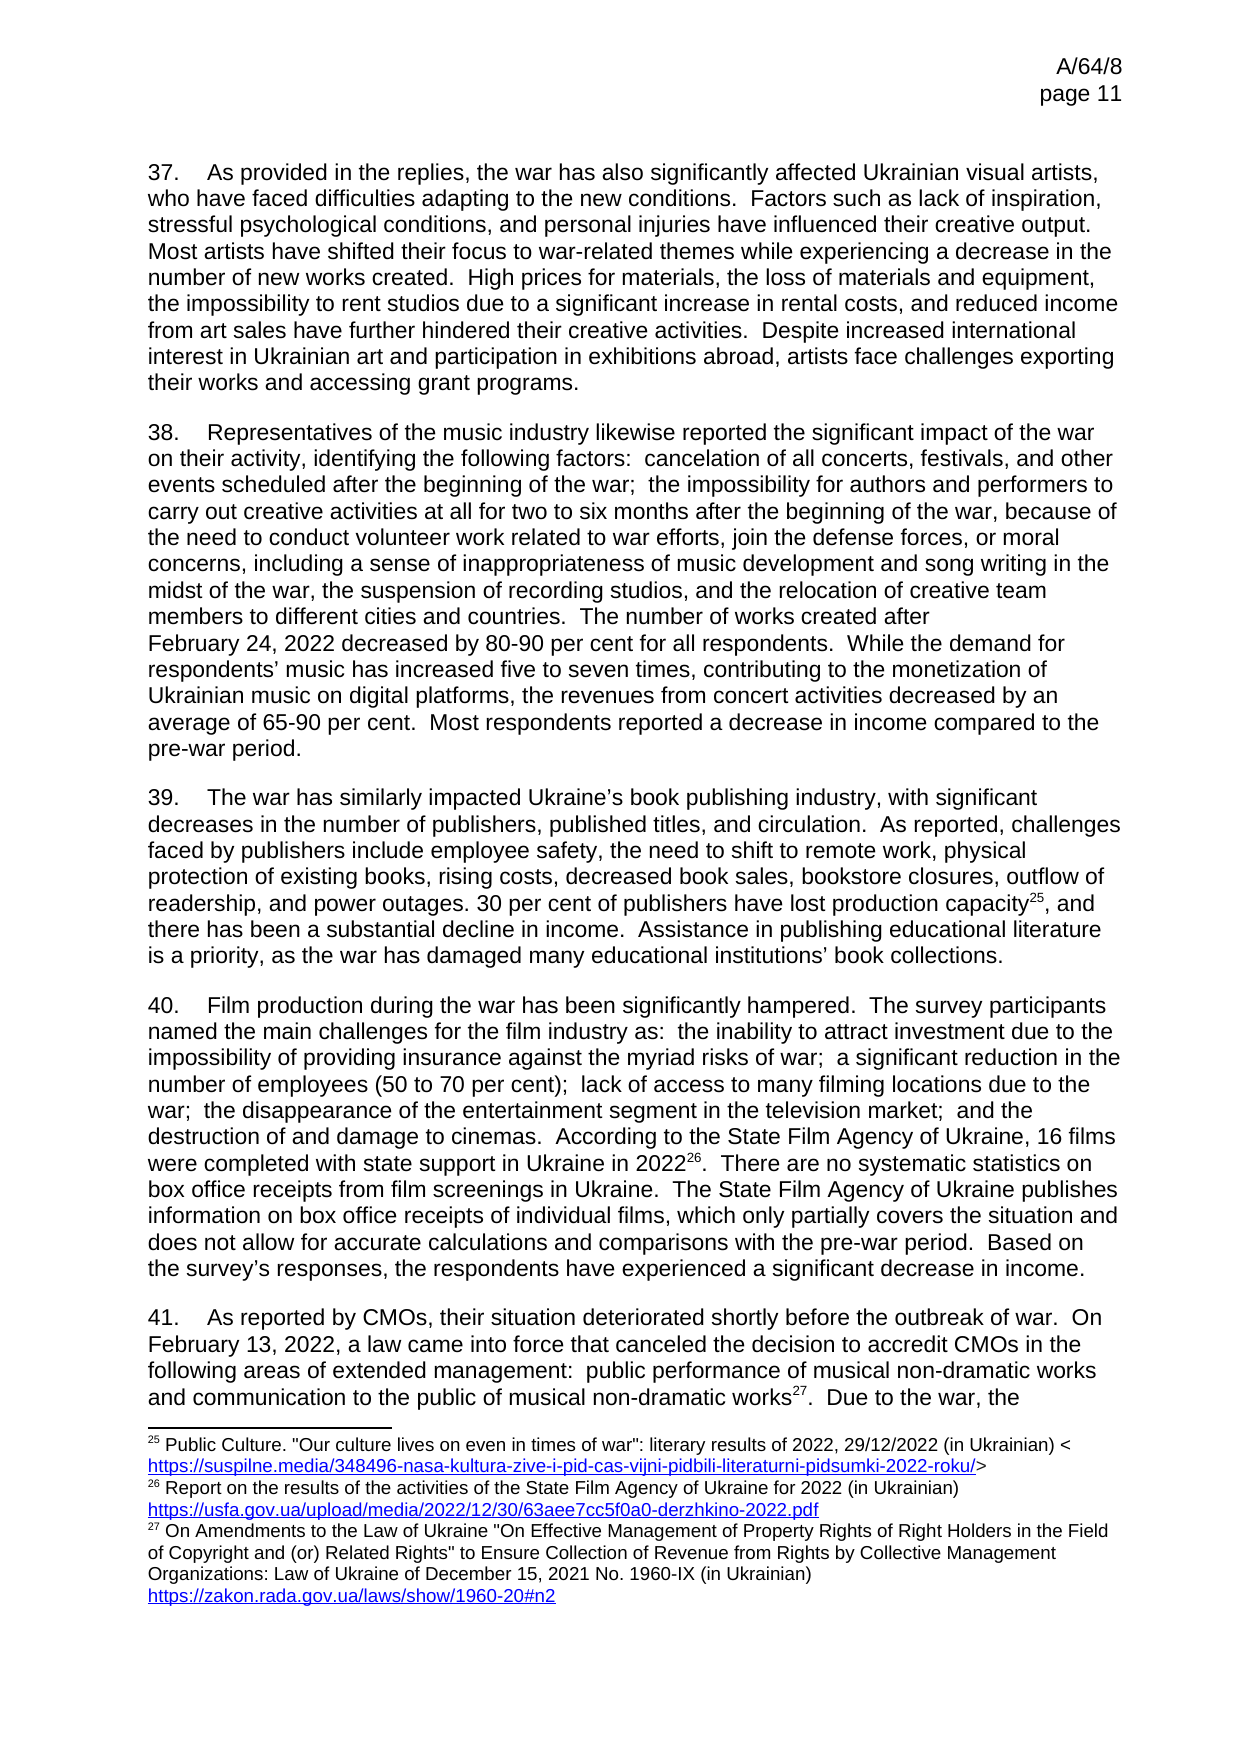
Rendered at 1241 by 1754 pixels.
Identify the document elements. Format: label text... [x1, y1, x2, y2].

text Representatives of the music industry likewise reported the significant impact of the war on their activity, identifying the following factors: cancelation of all concerts, festivals, and other events scheduled after the beginning of the war; the impossibility for authors and performers to carry out creative activities at all for two to six months after the beginning of the war, because of the need to conduct volunteer work related to war efforts, join the defense forces, or moral concerns, including a sense of inappropriateness of music development and song writing in the midst of the war, the suspension of recording studios, and the relocation of creative team members to different cities and countries. The number of works created after February 24, 2022 decreased by 80-90 per cent for all respondents. While the demand for respondents’ music has increased five to seven times, contributing to the monetization of Ukrainian music on digital platforms, the revenues from concert activities decreased by an average of 65-90 per cent. Most respondents reported a decrease in income compared to the pre-war period. [148, 419, 1122, 761]
text As provided in the replies, the war has also significantly affected Ukrainian visual artists, who have faced difficulties adapting to the new conditions. Factors such as lack of inspiration, stressful psychological conditions, and personal injuries have influenced their creative output. Most artists have shifted their focus to war-related themes while experiencing a decrease in the number of new works created. High prices for materials, the loss of materials and equipment, the impossibility to rent studios due to a significant increase in rental costs, and reduced income from art sales have further hindered their creative activities. Despite increased international interest in Ukrainian art and participation in exhibitions abroad, artists face challenges exporting their works and accessing grant programs. [148, 158, 1122, 396]
text The war has similarly impacted Ukraine’s book publishing industry, with significant decreases in the number of publishers, published titles, and circulation. As reported, challenges faced by publishers include employee safety, the need to shift to remote work, physical protection of existing books, rising costs, decreased book sales, bookstore closures, outflow of readership, and power outages. 30 per cent of publishers have lost production capacity, and there has been a substantial decline in income. Assistance in publishing educational literature is a priority, as the war has damaged many educational institutions’ book collections. [148, 784, 1122, 969]
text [148, 1304, 1122, 1410]
text Film production during the war has been significantly hampered. The survey participants named the main challenges for the film industry as: the inability to attract investment due to the impossibility of providing insurance against the myriad risks of war; a significant reduction in the number of employees (50 to 70 per cent); lack of access to many filming locations due to the war; the disappearance of the entertainment segment in the television market; and the destruction of and damage to cinemas. According to the State Film Agency of Ukraine, 16 films were completed with state support in Ukraine in 2022. There are no systematic statistics on box office receipts from film screenings in Ukraine. The State Film Agency of Ukraine publishes information on box office receipts of individual films, which only partially covers the situation and does not allow for accurate calculations and comparisons with the pre-war period. Based on the survey’s responses, the respondents have experienced a significant decrease in income. [148, 992, 1122, 1281]
